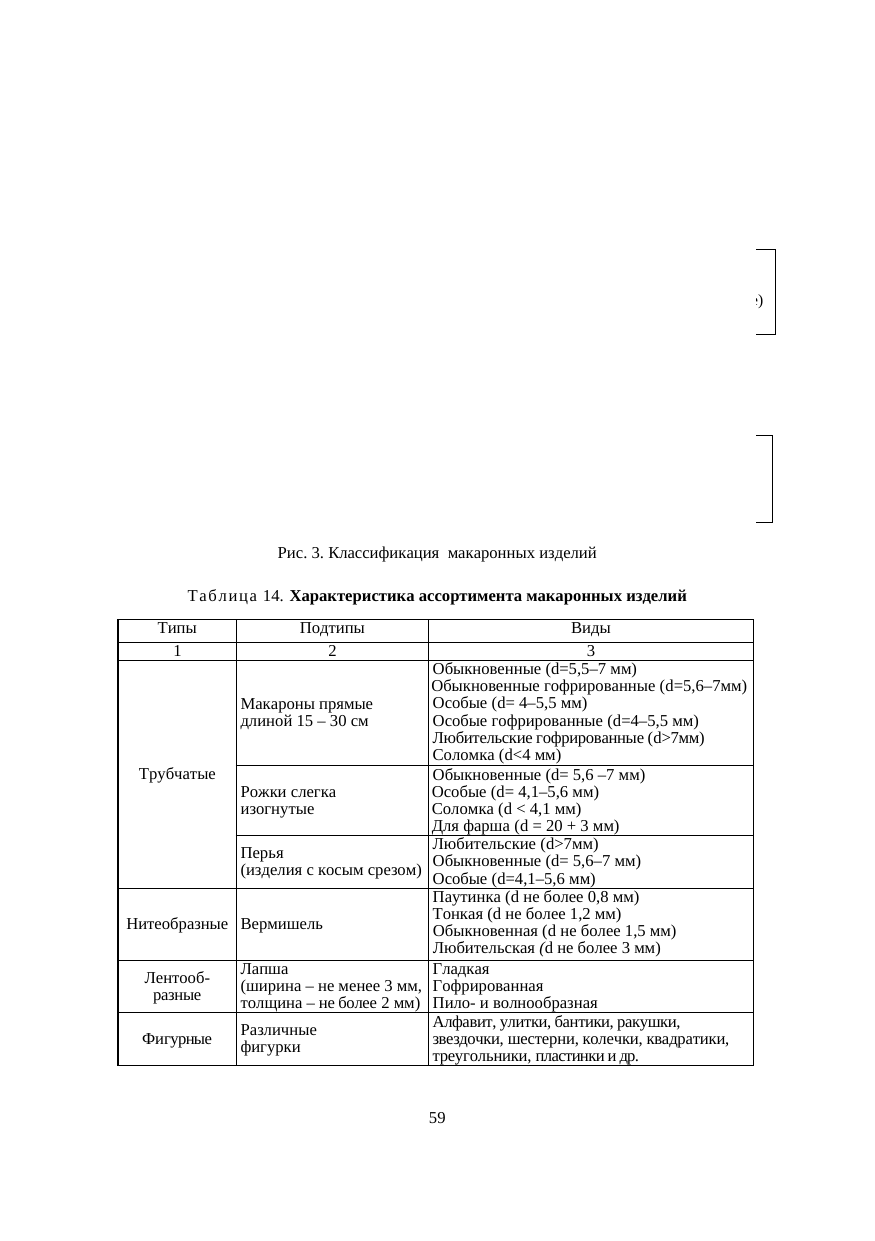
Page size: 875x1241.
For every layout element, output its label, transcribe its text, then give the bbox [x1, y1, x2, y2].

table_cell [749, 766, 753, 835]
text Т а б л и ц а 14. Характеристика ассортимента макаронных изделий [118, 586, 756, 605]
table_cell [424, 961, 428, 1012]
table_cell Вермишель [237, 889, 428, 959]
table_cell Нитеобразные [119, 889, 236, 959]
table_header Подтипы [237, 620, 428, 642]
table_cell Фигурные [119, 1013, 236, 1065]
table_cell Макароны прямые длиной 15 – [237, 661, 428, 765]
table_cell Рожки слегка изогнутые [237, 766, 428, 835]
table_header Типы [119, 620, 236, 642]
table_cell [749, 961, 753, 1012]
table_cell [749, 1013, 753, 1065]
table_cell Обыкновенные (d=5,5–) Обыкновенные гофрированные (d=5,6–7мм) Особые (d= 4–) Особые гофрированные (d=4–) Любительские гофрированные (d>7мм) Соломка (d<) [429, 661, 753, 765]
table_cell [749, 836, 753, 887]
table_header Виды [429, 620, 753, 642]
table_cell Лентооб- разные [119, 961, 236, 1012]
table_cell Паутинка (d не более ) Тонкая (d не более ) Обыкновенная (d не более ) Любительская (d не более ) [429, 889, 753, 959]
table_cell Перья (изделия с косым срезом) [237, 836, 428, 887]
table_cell Трубчатые [119, 661, 236, 887]
table_cell Различные фигурки [237, 1013, 428, 1065]
text Рис. 3. Классификация макаронных изделий [118, 542, 756, 562]
